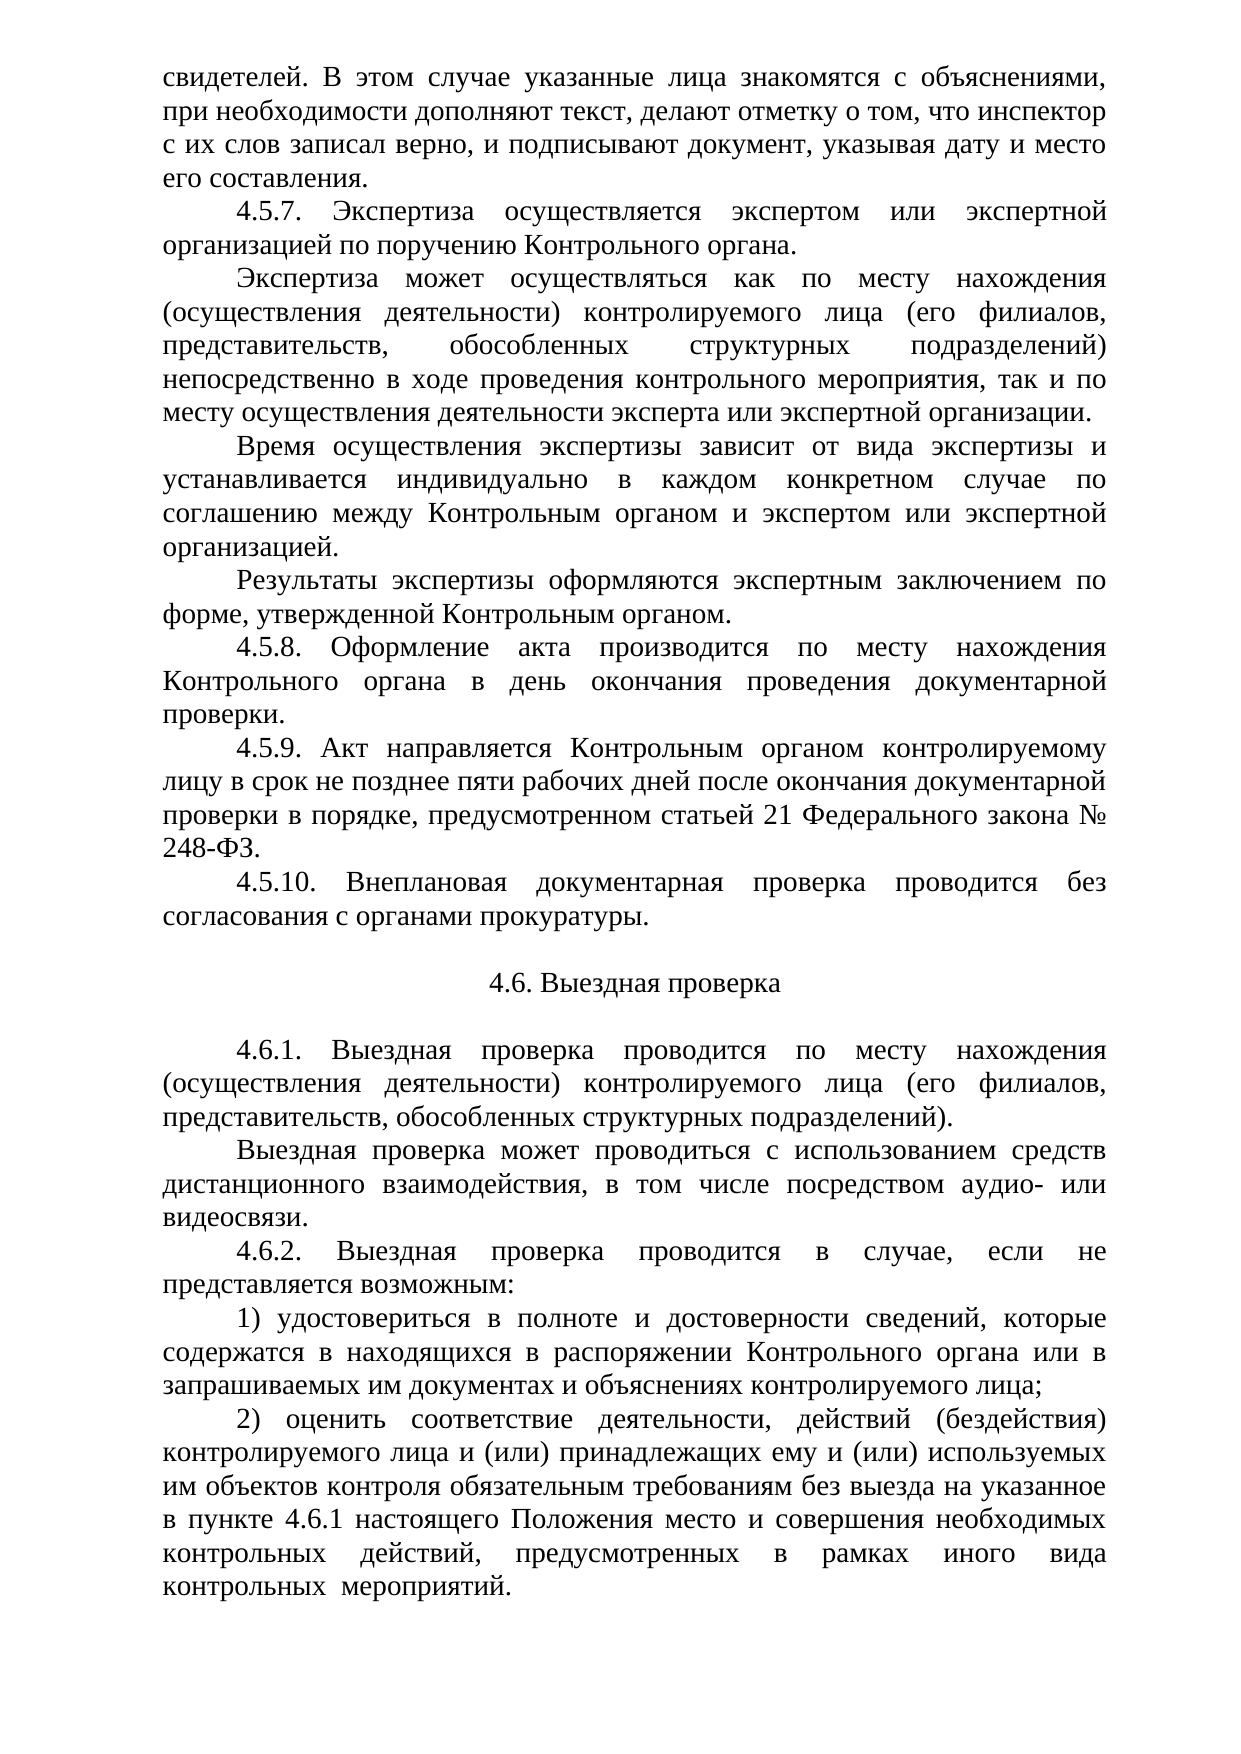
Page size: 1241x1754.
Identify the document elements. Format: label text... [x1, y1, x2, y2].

text Результаты экспертизы оформляются экспертным заключением по форме, утвержденной Контрольным органом. [162, 562, 1107, 629]
text 4.5.7. Экспертиза осуществляется экспертом или экспертной организацией по поручению Контрольного органа. [162, 193, 1107, 260]
text 1) удостовериться в полноте и достоверности сведений, которые содержатся в находящихся в распоряжении Контрольного органа или в запрашиваемых им документах и объяснениях контролируемого лица; [162, 1300, 1107, 1401]
text 2) оценить соответствие деятельности, действий (бездействия) контролируемого лица и (или) принадлежащих ему и (или) используемых им объектов контроля обязательным требованиям без выезда на указанное в пункте 4.6.1 настоящего Положения место и совершения необходимых контрольных действий, предусмотренных в рамках иного вида контрольных мероприятий. [162, 1401, 1107, 1602]
text Экспертиза может осуществляться как по месту нахождения (осуществления деятельности) контролируемого лица (его филиалов, представительств, обособленных структурных подразделений) непосредственно в ходе проведения контрольного мероприятия, так и по месту осуществления деятельности эксперта или экспертной организации. [162, 260, 1107, 428]
list 4.6. Выездная проверка [162, 965, 1107, 998]
text 4.5.9. Акт направляется Контрольным органом контролируемому лицу в срок не позднее пяти рабочих дней после окончания документарной проверки в порядке, предусмотренном статьей 21 Федерального закона № 248-ФЗ. [162, 730, 1107, 864]
list 4.6.2. Выездная проверка проводится в случае, если не представляется возможным: [162, 1233, 1107, 1300]
text Выездная проверка может проводиться с использованием средств дистанционного взаимодействия, в том числе посредством аудио- или видеосвязи. [162, 1132, 1107, 1233]
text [162, 59, 1107, 193]
list 4.5.10. Внеплановая документарная проверка проводится без согласования с органами прокуратуры. [162, 864, 1107, 931]
list 4.6.1. Выездная проверка проводится по месту нахождения (осуществления деятельности) контролируемого лица (его филиалов, представительств, обособленных структурных подразделений). [162, 1032, 1107, 1132]
text 4.5.8. Оформление акта производится по месту нахождения Контрольного органа в день окончания проведения документарной проверки. [162, 629, 1107, 730]
text Время осуществления экспертизы зависит от вида экспертизы и устанавливается индивидуально в каждом конкретном случае по соглашению между Контрольным органом и экспертом или экспертной организацией. [162, 428, 1107, 562]
